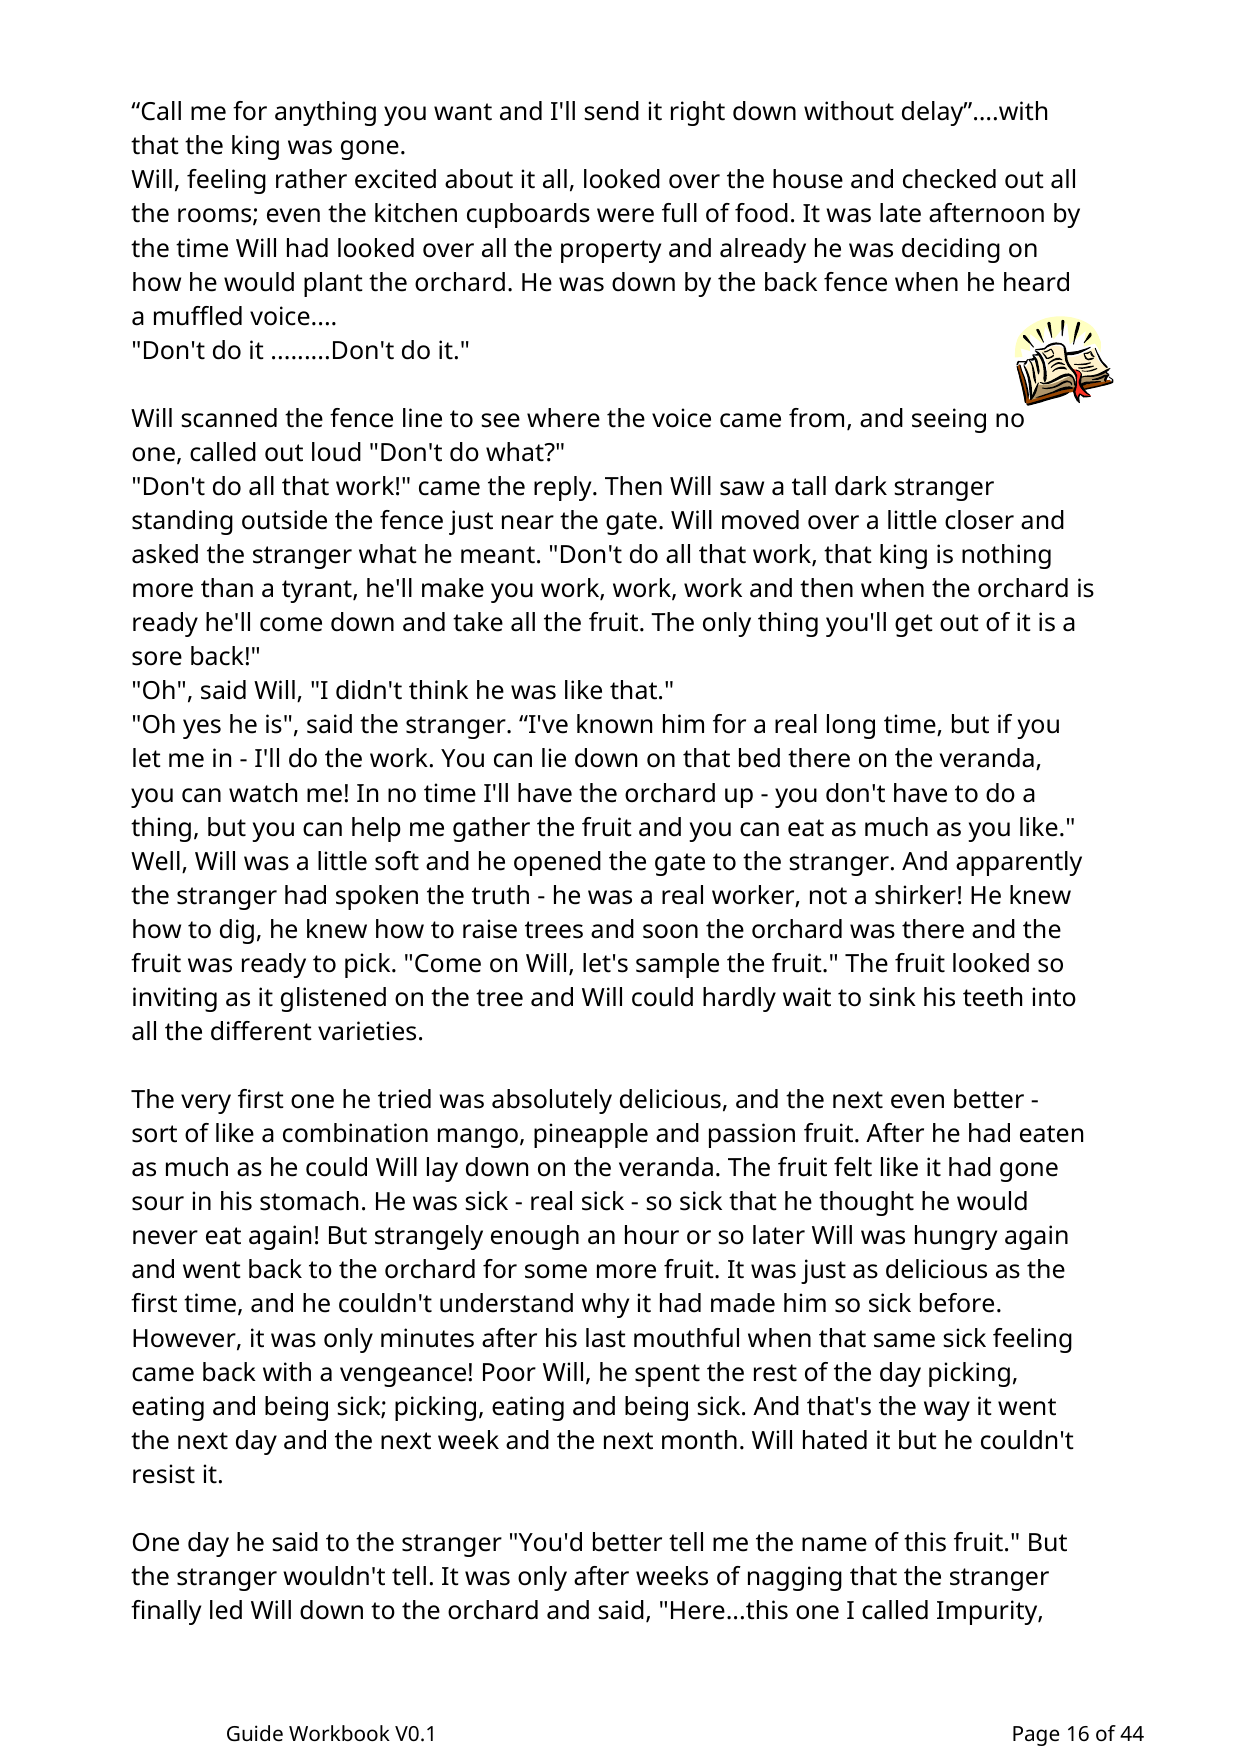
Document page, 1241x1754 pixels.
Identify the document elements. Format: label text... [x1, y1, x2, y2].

text first time, and he couldn't understand why it had made him so sick before. [131, 1286, 1144, 1320]
text and went back to the orchard for some more fruit. It was just as delicious as the [131, 1252, 1144, 1286]
text One day he said to the stranger "You'd better tell me the name of this fruit." But [131, 1524, 1144, 1559]
text “Call me for anything you want and I'll send it right down without delay”….with [131, 94, 1144, 128]
text inviting as it glistened on the tree and Will could hardly wait to sink his teeth into [131, 979, 1144, 1014]
text "Don't do all that work!" came the reply. Then Will saw a tall dark stranger [131, 469, 1144, 503]
text sour in his stomach. He was sick - real sick - so sick that he thought he would [131, 1184, 1144, 1218]
text "Don't do it .........Don't do it." [131, 332, 1021, 366]
text as much as he could Will lay down on the veranda. The fruit felt like it had gone [131, 1150, 1144, 1184]
text ready he'll come down and take all the fruit. The only thing you'll get out of it is a [131, 605, 1144, 639]
text that the king was gone. [131, 128, 1144, 162]
text one, called out loud "Don't do what?" [131, 434, 1144, 469]
text a muffled voice.... [131, 298, 1144, 332]
text thing, but you can help me gather the fruit and you can eat as much as you like." [131, 809, 1144, 843]
text Well, Will was a little soft and he opened the gate to the stranger. And apparently [131, 843, 1144, 877]
text all the different varieties. [131, 1014, 1144, 1048]
text the rooms; even the kitchen cupboards were full of food. It was late afternoon by [131, 196, 1144, 230]
text how to dig, he knew how to raise trees and soon the orchard was there and the [131, 911, 1144, 946]
text the next day and the next week and the next month. Will hated it but he couldn't [131, 1422, 1144, 1456]
text more than a tyrant, he'll make you work, work, work and then when the orchard is [131, 571, 1144, 605]
text resist it. [131, 1456, 1144, 1491]
text how he would plant the orchard. He was down by the back fence when he heard [131, 264, 1144, 298]
text The very first one he tried was absolutely delicious, and the next even better - [131, 1082, 1144, 1116]
text came back with a vengeance! Poor Will, he spent the rest of the day picking, [131, 1354, 1144, 1388]
text "Oh yes he is", said the stranger. “I've known him for a real long time, but if you [131, 707, 1144, 741]
text However, it was only minutes after his last mouthful when that same sick feeling [131, 1320, 1144, 1354]
text Will scanned the fence line to see where the voice came from, and seeing no [131, 401, 1144, 434]
text standing outside the fence just near the gate. Will moved over a little closer and [131, 503, 1144, 537]
text let me in - I'll do the work. You can lie down on that bed there on the veranda, [131, 741, 1144, 775]
text the stranger wouldn't tell. It was only after weeks of nagging that the stranger [131, 1559, 1144, 1593]
text sore back!" [131, 639, 1144, 673]
text asked the stranger what he meant. "Don't do all that work, that king is nothing [131, 537, 1144, 571]
text never eat again! But strangely enough an hour or so later Will was hungry again [131, 1218, 1144, 1252]
text "Oh", said Will, "I didn't think he was like that." [131, 673, 1144, 707]
text sort of like a combination mango, pineapple and passion fruit. After he had eaten [131, 1116, 1144, 1150]
text eating and being sick; picking, eating and being sick. And that's the way it went [131, 1388, 1144, 1422]
text fruit was ready to pick. "Come on Will, let's sample the fruit." The fruit looked so [131, 946, 1144, 979]
text Will, feeling rather excited about it all, looked over the house and checked out all [131, 162, 1144, 196]
text the time Will had looked over all the property and already he was deciding on [131, 230, 1144, 264]
text finally led Will down to the orchard and said, "Here...this one I called Impurity, [131, 1593, 1144, 1627]
text the stranger had spoken the truth - he was a real worker, not a shirker! He knew [131, 877, 1144, 911]
text you can watch me! In no time I'll have the orchard up - you don't have to do a [131, 775, 1144, 809]
